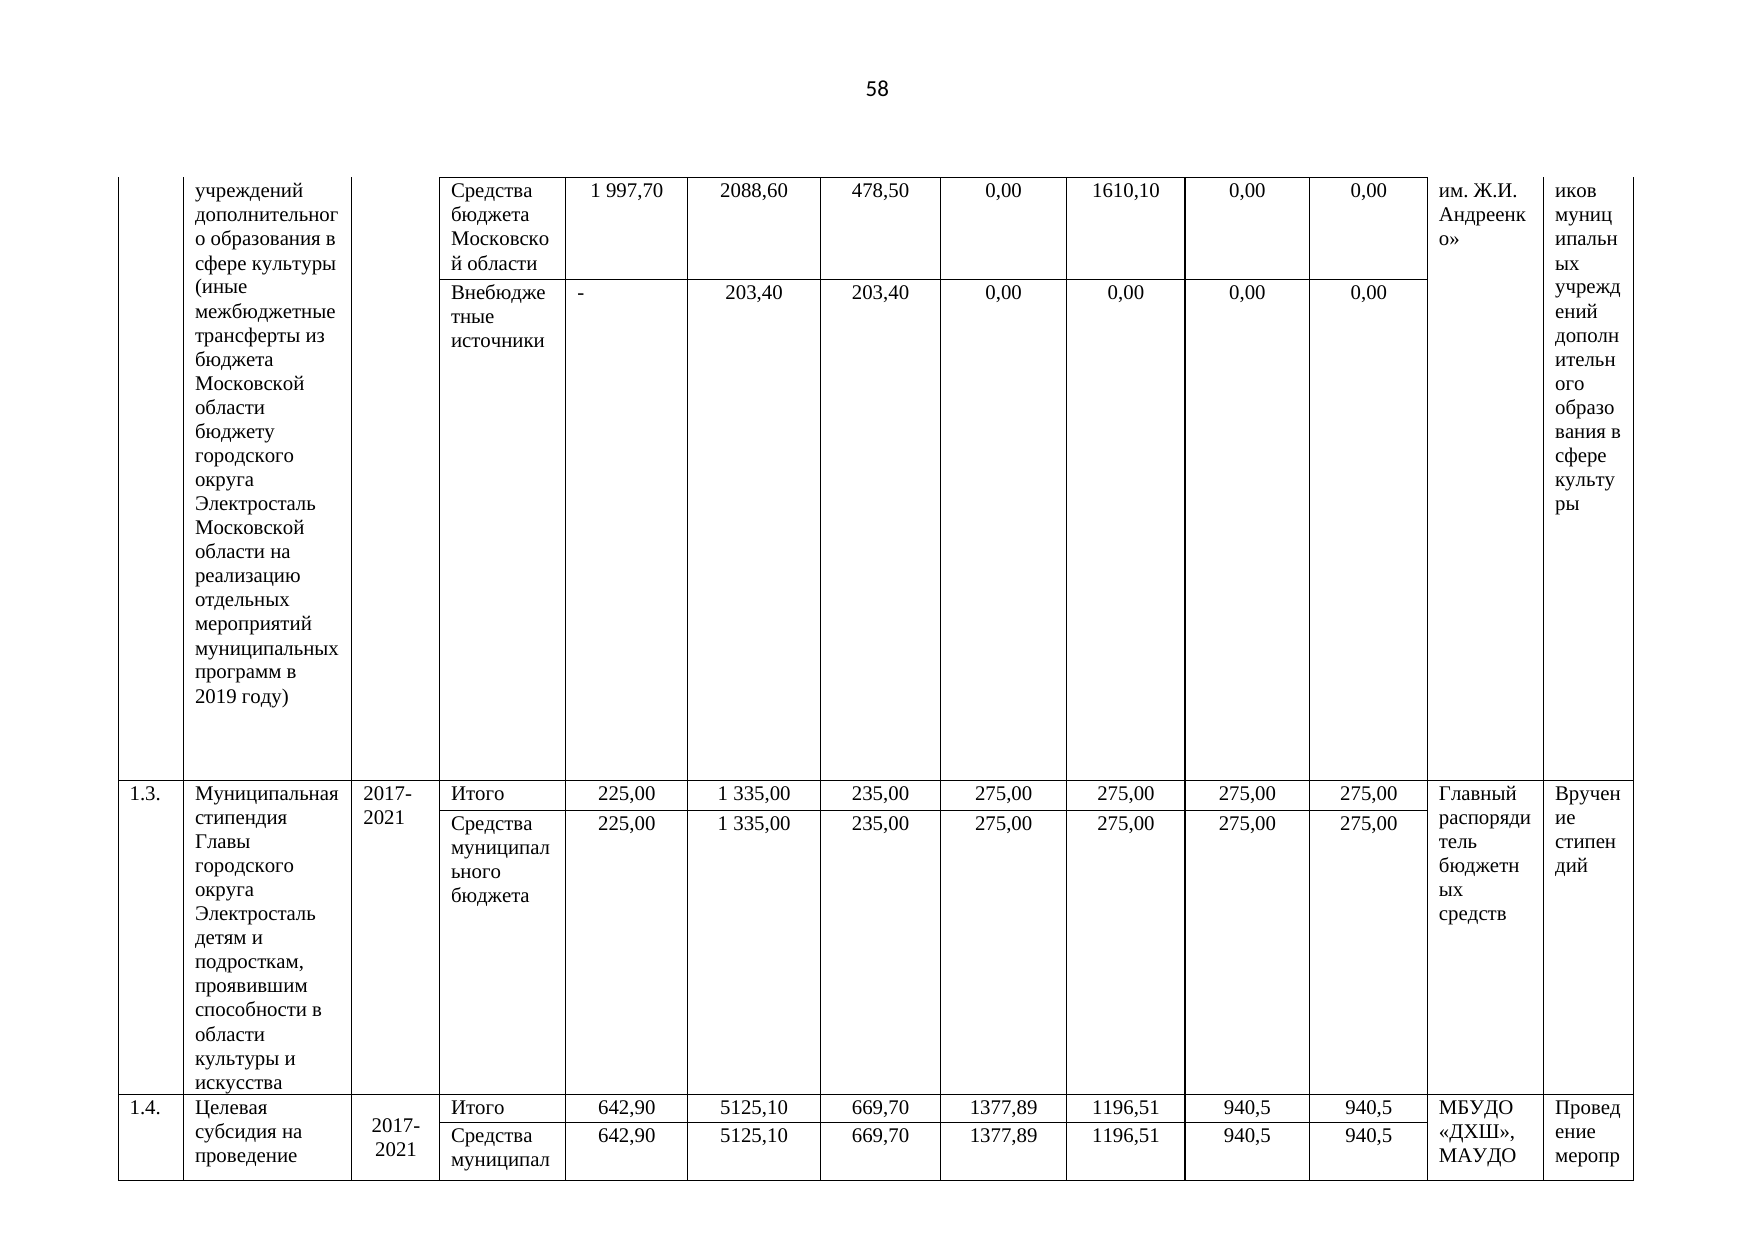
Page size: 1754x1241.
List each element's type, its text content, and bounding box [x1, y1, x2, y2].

table_cell 2088,60 [688, 178, 820, 279]
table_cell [440, 1123, 565, 1180]
table_cell 0,00 [1310, 280, 1427, 780]
table_cell Средства бюджета Московской области [440, 178, 565, 279]
table_cell МБУДО «ДХШ», МАУДО «ДМШ», МУДО «ДМШ им. Ж.И. Андреенко» [1428, 1095, 1543, 1180]
table_cell 1.3. [119, 781, 183, 1094]
table_cell 225,00 [566, 781, 687, 809]
table_cell 5125,10 [688, 1123, 820, 1180]
table_cell 275,00 [1186, 811, 1309, 1094]
table_cell Целевая субсидия на проведение мероприятий в сфере культуры муниципальными учреждениями [184, 1095, 351, 1180]
table_cell 203,40 [821, 280, 940, 780]
table_cell 0,00 [1186, 178, 1309, 279]
table_cell 275,00 [941, 781, 1066, 809]
table_cell 275,00 [1186, 781, 1309, 809]
table_cell 478,50 [821, 178, 940, 279]
table_cell 1 335,00 [688, 781, 820, 809]
table_cell 0,00 [1310, 178, 1427, 279]
table_cell 2017-2021 [352, 1095, 439, 1180]
table_cell 940,5 [1310, 1095, 1427, 1122]
table_cell Муниципальная стипендия Главы городского округа Электросталь детям и подросткам, проявившим способности в области культуры и искусства [184, 781, 351, 1094]
table_cell 1196,51 [1067, 1123, 1184, 1180]
table_cell 2017-2021 [352, 781, 439, 1094]
table_cell 0,00 [1067, 280, 1184, 780]
table_cell 275,00 [941, 811, 1066, 1094]
table_cell 235,00 [821, 781, 940, 809]
table_cell 669,70 [821, 1123, 940, 1180]
table_cell 1 997,70 [566, 178, 687, 279]
table_cell Проведение мероприятий [1544, 1095, 1633, 1180]
table_cell 940,5 [1310, 1123, 1427, 1180]
table_cell 940,5 [1186, 1123, 1309, 1180]
table_cell 1377,89 [941, 1095, 1066, 1122]
table_cell 940,5 [1186, 1095, 1309, 1122]
table_cell 0,00 [941, 280, 1066, 780]
table_cell 275,00 [1067, 811, 1184, 1094]
table_cell 235,00 [821, 811, 940, 1094]
table_cell 203,40 [688, 280, 820, 780]
table_cell 642,90 [566, 1123, 687, 1180]
table_cell 669,70 [821, 1095, 940, 1122]
table_cell Итого [440, 781, 565, 809]
table_cell Внебюджетные источники [440, 280, 565, 780]
table_cell 0,00 [1186, 280, 1309, 780]
table_cell 275,00 [1310, 811, 1427, 1094]
table_cell Средства муниципального бюджета [440, 811, 565, 1094]
table_cell 0,00 [941, 178, 1066, 279]
table_cell - [566, 280, 687, 780]
table_cell Вручение стипендий [1544, 781, 1633, 1094]
table_cell Главный распорядитель бюджетных средств [1428, 781, 1543, 1094]
table_cell Итого [440, 1095, 565, 1122]
table_cell 1.4. [119, 1095, 183, 1180]
table_cell 1196,51 [1067, 1095, 1184, 1122]
table_cell 1610,10 [1067, 178, 1184, 279]
table_cell 1377,89 [941, 1123, 1066, 1180]
table_cell 275,00 [1067, 781, 1184, 809]
table_cell 1 335,00 [688, 811, 820, 1094]
table_cell 275,00 [1310, 781, 1427, 809]
table_cell 5125,10 [688, 1095, 820, 1122]
table_cell 225,00 [566, 811, 687, 1094]
table_cell 642,90 [566, 1095, 687, 1122]
